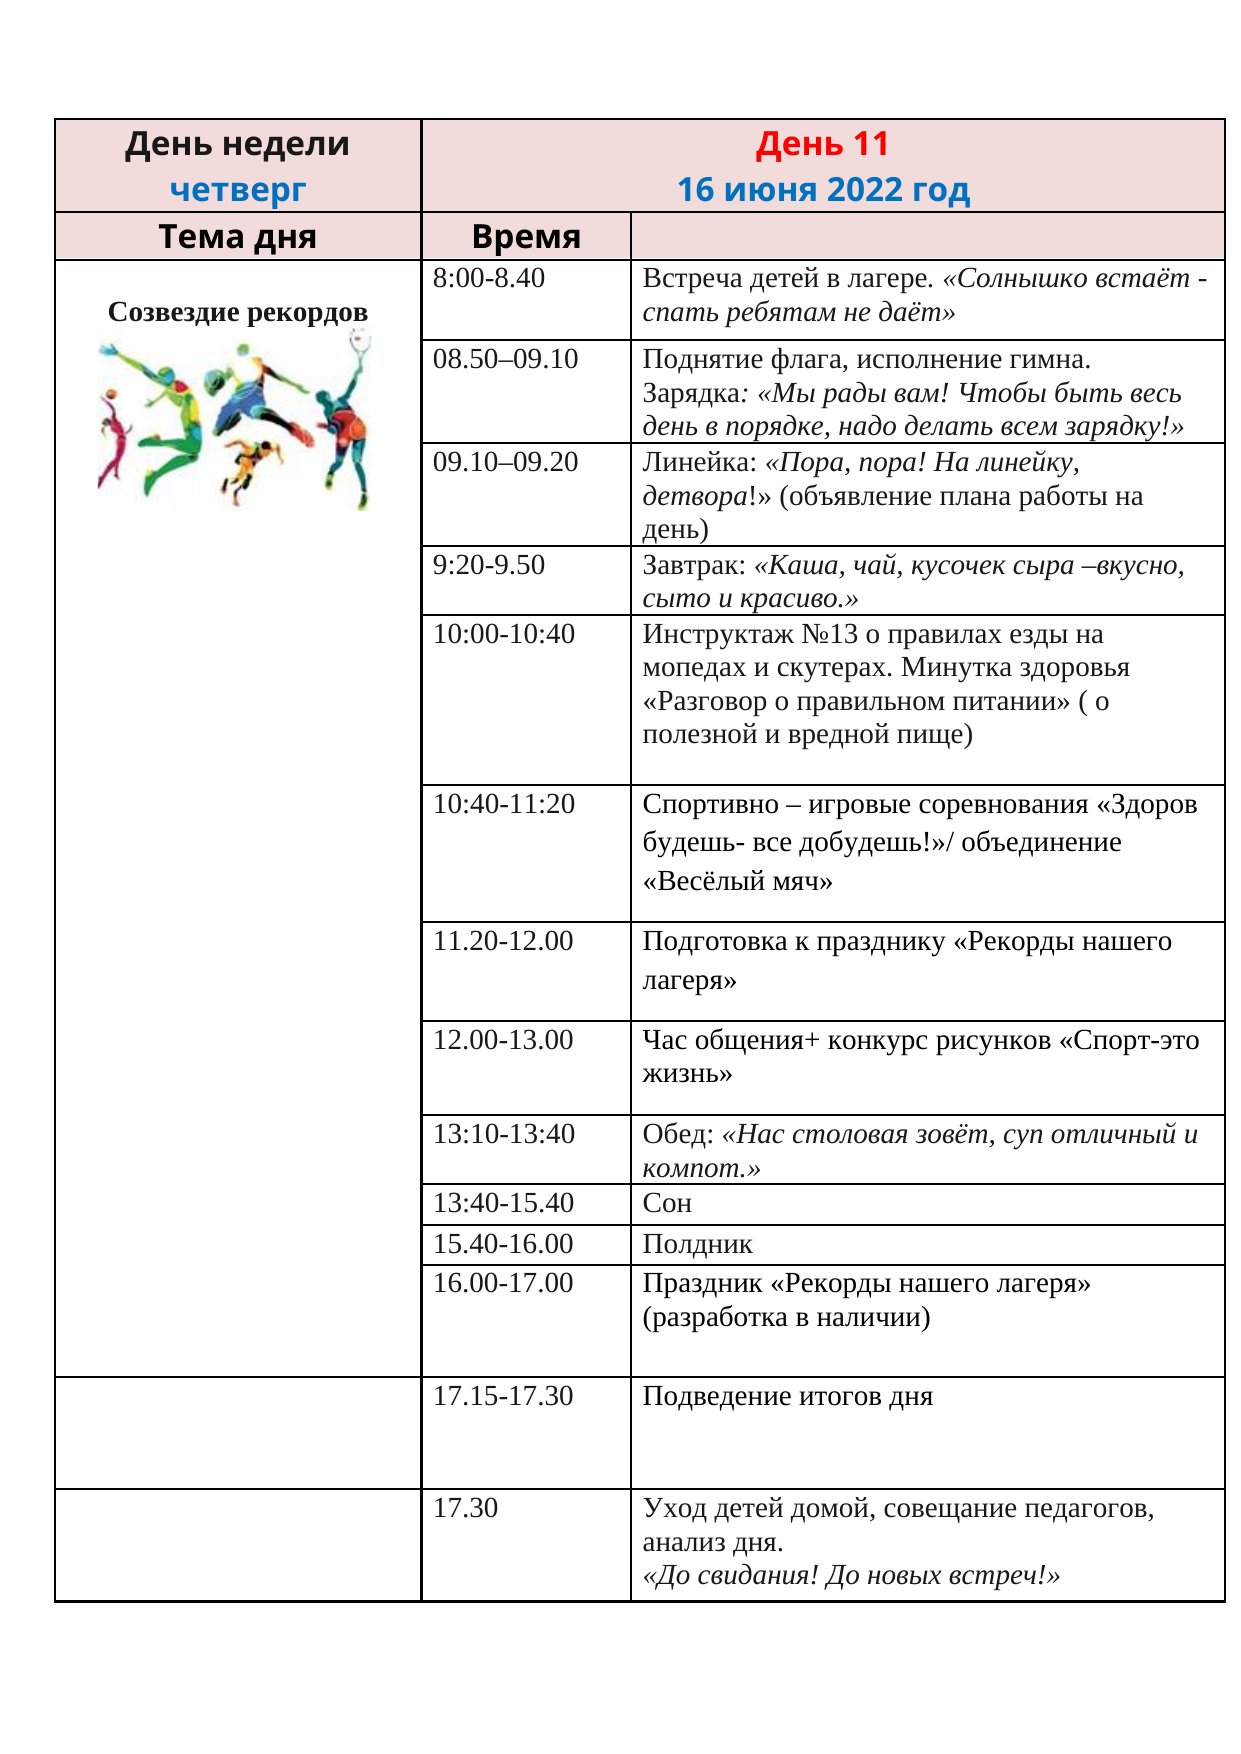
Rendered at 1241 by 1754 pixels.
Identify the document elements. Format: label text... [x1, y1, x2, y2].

table_cell 13:40-15.40 [423, 1185, 630, 1224]
table_cell 11.20-12.00 [423, 923, 630, 1020]
table_cell 10:00-10:40 [423, 616, 630, 784]
table_header День недели четверг [56, 120, 420, 211]
table_cell Час общения+ конкурс рисунков «Спорт-это жизнь» [632, 1022, 1224, 1114]
table_cell Встреча детей в лагере. «Солнышко встаёт - спать ребятам не даёт» [632, 261, 1224, 339]
table_cell Завтрак: «Каша, чай, кусочек сыра –вкусно, сыто и красиво.» [632, 547, 1224, 614]
table_cell [56, 1378, 420, 1488]
table_cell 9:20-9.50 [423, 547, 630, 614]
table_cell 10:40-11:20 [423, 786, 630, 921]
table_cell 8:00-8.40 [423, 261, 630, 339]
table_cell Сон [632, 1185, 1224, 1224]
table_cell [632, 213, 1224, 258]
picture [97, 327, 372, 511]
table_cell Праздник «Рекорды нашего лагеря» (разработка в наличии) [632, 1266, 1224, 1376]
table_cell Полдник [632, 1226, 1224, 1263]
table_cell Обед: «Нас столовая зовёт, суп отличный и компот.» [632, 1116, 1224, 1183]
table_cell 09.10–09.20 [423, 444, 630, 545]
table_cell Спортивно – игровые соревнования «Здоров будешь- все добудешь!»/ объединение «Весёлый мяч» [632, 786, 1224, 921]
table_cell 12.00-13.00 [423, 1022, 630, 1114]
table_cell Подведение итогов дня [632, 1378, 1224, 1488]
table_cell Созвездие рекордов [56, 261, 420, 1376]
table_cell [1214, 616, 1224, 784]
table_cell Подготовка к празднику «Рекорды нашего лагеря» [632, 923, 1224, 1020]
table_cell 15.40-16.00 [423, 1226, 630, 1263]
table_cell 16.00-17.00 [423, 1266, 630, 1376]
table_cell 17.30 [423, 1490, 630, 1600]
table_cell 13:10-13:40 [423, 1116, 630, 1183]
table_cell [56, 1490, 420, 1600]
table_cell Время [423, 213, 630, 258]
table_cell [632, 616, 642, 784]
table_cell 17.15-17.30 [423, 1378, 630, 1488]
table_cell 08.50–09.10 [423, 341, 630, 442]
table_cell Тема дня [56, 213, 420, 258]
table_header День 11 16 июня 2022 год [423, 120, 1224, 211]
table_cell Поднятие флага, исполнение гимна. Зарядка: «Мы рады вам! Чтобы быть весь день в порядке, надо делать всем зарядку!» [632, 341, 1224, 442]
table_cell Уход детей домой, совещание педагогов, анализ дня. «До свидания! До новых встреч!» [632, 1490, 1224, 1600]
table_cell Линейка: «Пора, пора! На линейку, детвора!» (объявление плана работы на день) [632, 444, 1224, 545]
